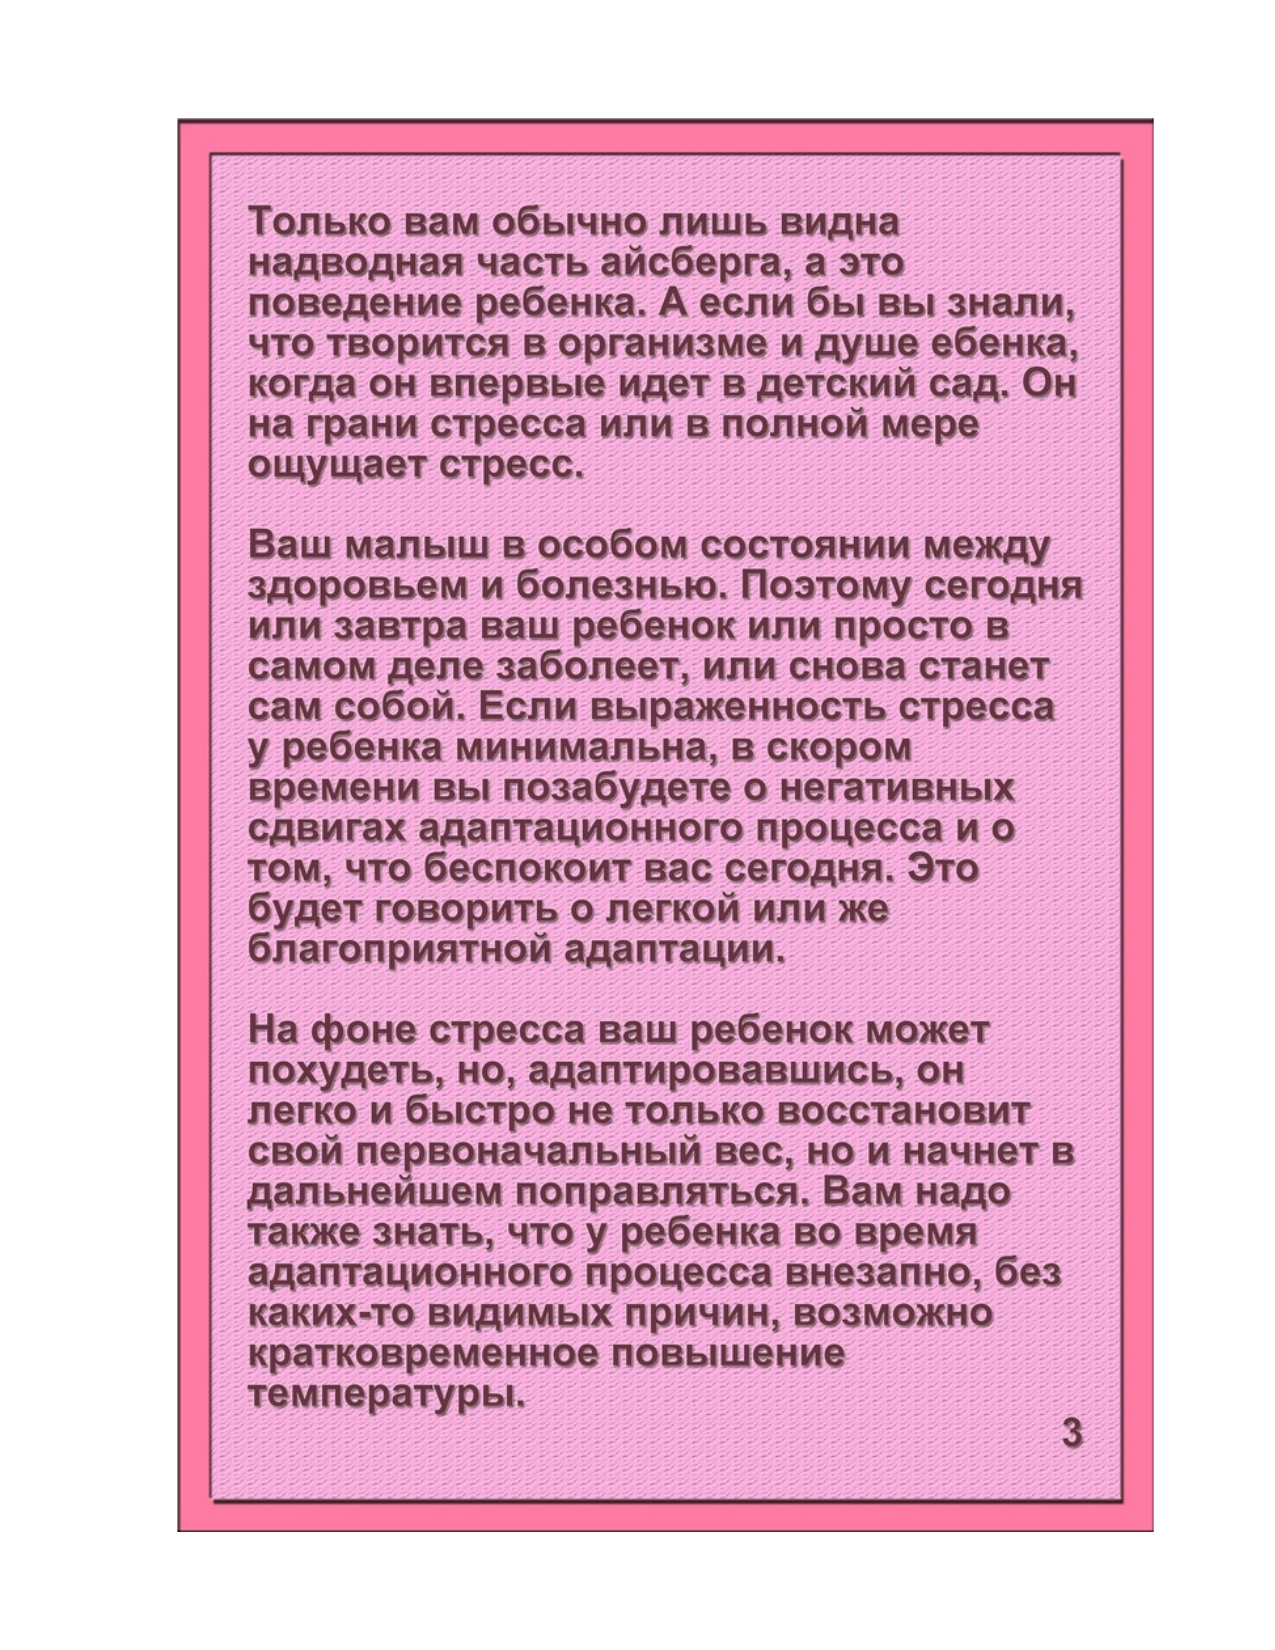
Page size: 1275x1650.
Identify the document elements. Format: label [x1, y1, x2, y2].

picture [177, 118, 1154, 1532]
